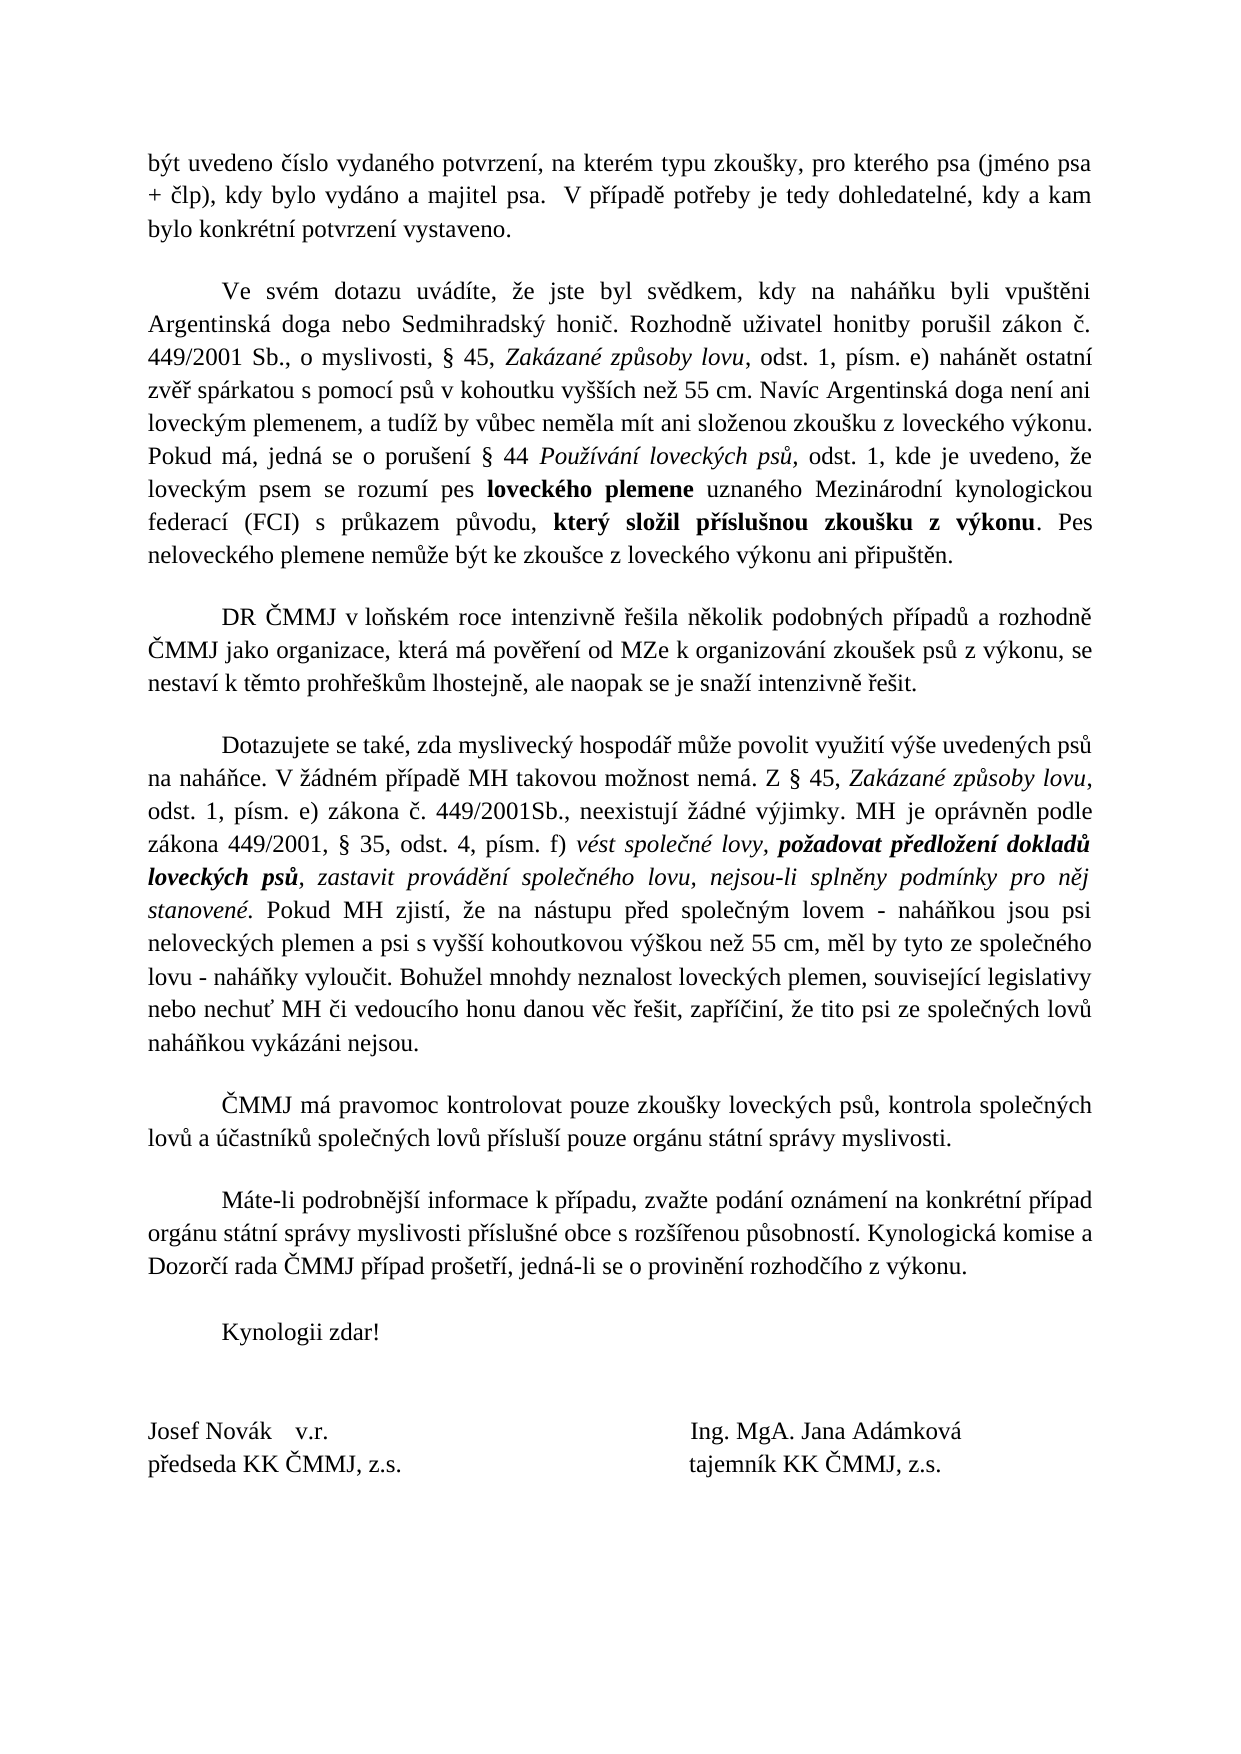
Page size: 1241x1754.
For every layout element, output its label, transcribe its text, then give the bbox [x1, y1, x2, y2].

text Ve svém dotazu uvádíte, že jste byl svědkem, kdy na naháňku byli vpuštěni Argentinská doga nebo Sedmihradský honič. Rozhodně uživatel honitby porušil zákon č. 449/2001 Sb., o myslivosti, § 45, Zakázané způsoby lovu, odst. 1, písm. e) nahánět ostatní zvěř spárkatou s pomocí psů v kohoutku vyšších než 55 cm. Navíc Argentinská doga není ani loveckým plemenem, a tudíž by vůbec neměla mít ani složenou zkoušku z loveckého výkonu. Pokud má, jedná se o porušení § 44 Používání loveckých psů, odst. 1, kde je uvedeno, že loveckým psem se rozumí pes loveckého plemene uznaného Mezinárodní kynologickou federací (FCI) s průkazem původu, který složil příslušnou zkoušku z výkonu. Pes neloveckého plemene nemůže být ke zkoušce z loveckého výkonu ani připuštěn. [148, 276, 1093, 569]
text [148, 148, 1093, 242]
text Kynologii zdar! [148, 1317, 1093, 1346]
text Máte-li podrobnější informace k případu, zvažte podání oznámení na konkrétní případ orgánu státní správy myslivosti příslušné obce s rozšířenou působností. Kynologická komise a Dozorčí rada ČMMJ případ prošetří, jedná-li se o provinění rozhodčího z výkonu. [148, 1185, 1093, 1280]
text Josef Novák v.r. Ing. MgA. Jana Adámková [148, 1416, 1093, 1445]
text ČMMJ má pravomoc kontrolovat pouze zkoušky loveckých psů, kontrola společných lovů a účastníků společných lovů přísluší pouze orgánu státní správy myslivosti. [148, 1090, 1093, 1152]
text Dotazujete se také, zda myslivecký hospodář může povolit využití výše uvedených psů na naháňce. V žádném případě MH takovou možnost nemá. Z § 45, Zakázané způsoby lovu, odst. 1, písm. e) zákona č. 449/2001Sb., neexistují žádné výjimky. MH je oprávněn podle zákona 449/2001, § 35, odst. 4, písm. f) vést společné lovy, požadovat předložení dokladů loveckých psů, zastavit provádění společného lovu, nejsou-li splněny podmínky pro něj stanovené. Pokud MH zjistí, že na nástupu před společným lovem - naháňkou jsou psi neloveckých plemen a psi s vyšší kohoutkovou výškou než 55 cm, měl by tyto ze společného lovu - naháňky vyloučit. Bohužel mnohdy neznalost loveckých plemen, související legislativy nebo nechuť MH či vedoucího honu danou věc řešit, zapříčiní, že tito psi ze společných lovů naháňkou vykázáni nejsou. [148, 730, 1093, 1056]
text DR ČMMJ v loňském roce intenzivně řešila několik podobných případů a rozhodně ČMMJ jako organizace, která má pověření od MZe k organizování zkoušek psů z výkonu, se nestaví k těmto prohřeškům lhostejně, ale naopak se je snaží intenzivně řešit. [148, 602, 1093, 697]
text předseda KK ČMMJ, z.s. tajemník KK ČMMJ, z.s. [148, 1449, 1093, 1478]
